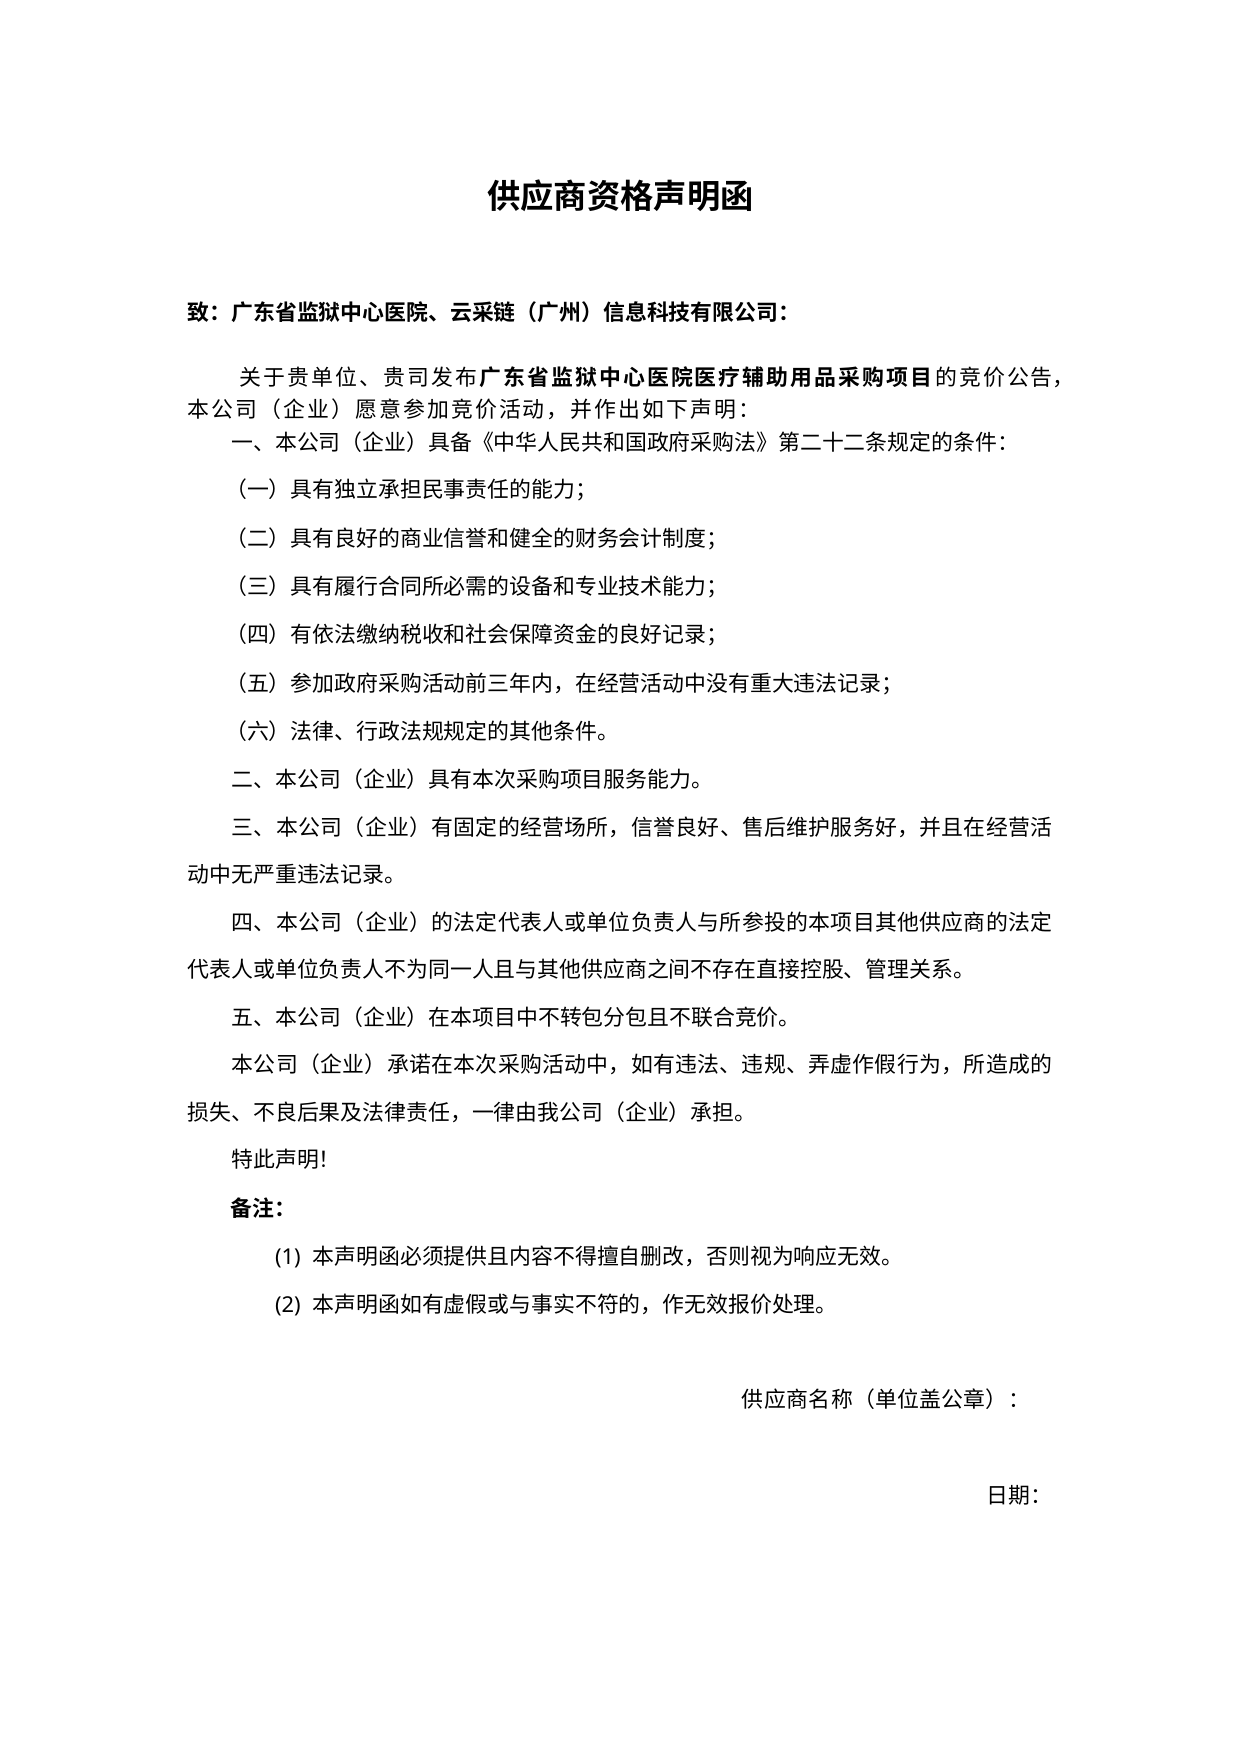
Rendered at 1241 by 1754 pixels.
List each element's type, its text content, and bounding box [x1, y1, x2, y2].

text 特此声明！ [187, 1142, 1053, 1174]
text 致：广东省监狱中心医院、云采链（广州）信息科技有限公司： [187, 294, 1053, 327]
text （四）有依法缴纳税收和社会保障资金的良好记录； [187, 617, 1053, 649]
text （三）具有履行合同所必需的设备和专业技术能力； [187, 569, 1053, 601]
list 本声明函必须提供且内容不得擅自删改，否则视为响应无效。 [275, 1239, 1053, 1271]
text 关于贵单位、贵司发布广东省监狱中心医院医疗辅助用品采购项目的竞价公告，本公司（企业）愿意参加竞价活动，并作出如下声明： [187, 359, 1053, 424]
list 本声明函如有虚假或与事实不符的，作无效报价处理。 [275, 1287, 1053, 1319]
text 二、本公司（企业）具有本次采购项目服务能力。 [187, 762, 1053, 794]
text （五）参加政府采购活动前三年内，在经营活动中没有重大违法记录； [187, 665, 1053, 698]
text 三、本公司（企业）有固定的经营场所，信誉良好、售后维护服务好，并且在经营活动中无严重违法记录。 [187, 809, 1053, 889]
list 供应商名称（单位盖公章）： [312, 1382, 1030, 1414]
text （二）具有良好的商业信誉和健全的财务会计制度； [187, 520, 1053, 553]
text 日期： [275, 1478, 1053, 1510]
text 四、本公司（企业）的法定代表人或单位负责人与所参投的本项目其他供应商的法定代表人或单位负责人不为同一人且与其他供应商之间不存在直接控股、管理关系。 [187, 904, 1053, 984]
text 一、本公司（企业）具备《中华人民共和国政府采购法》第二十二条规定的条件： [187, 424, 1053, 456]
text 本公司（企业）承诺在本次采购活动中，如有违法、违规、弄虚作假行为，所造成的损失、不良后果及法律责任，一律由我公司（企业）承担。 [187, 1047, 1053, 1126]
text （一）具有独立承担民事责任的能力； [187, 472, 1053, 504]
text （六）法律、行政法规规定的其他条件。 [187, 714, 1053, 746]
text 五、本公司（企业）在本项目中不转包分包且不联合竞价。 [187, 999, 1053, 1031]
subtitle 供应商资格声明函 [187, 162, 1053, 227]
text 备注： [187, 1190, 1053, 1223]
